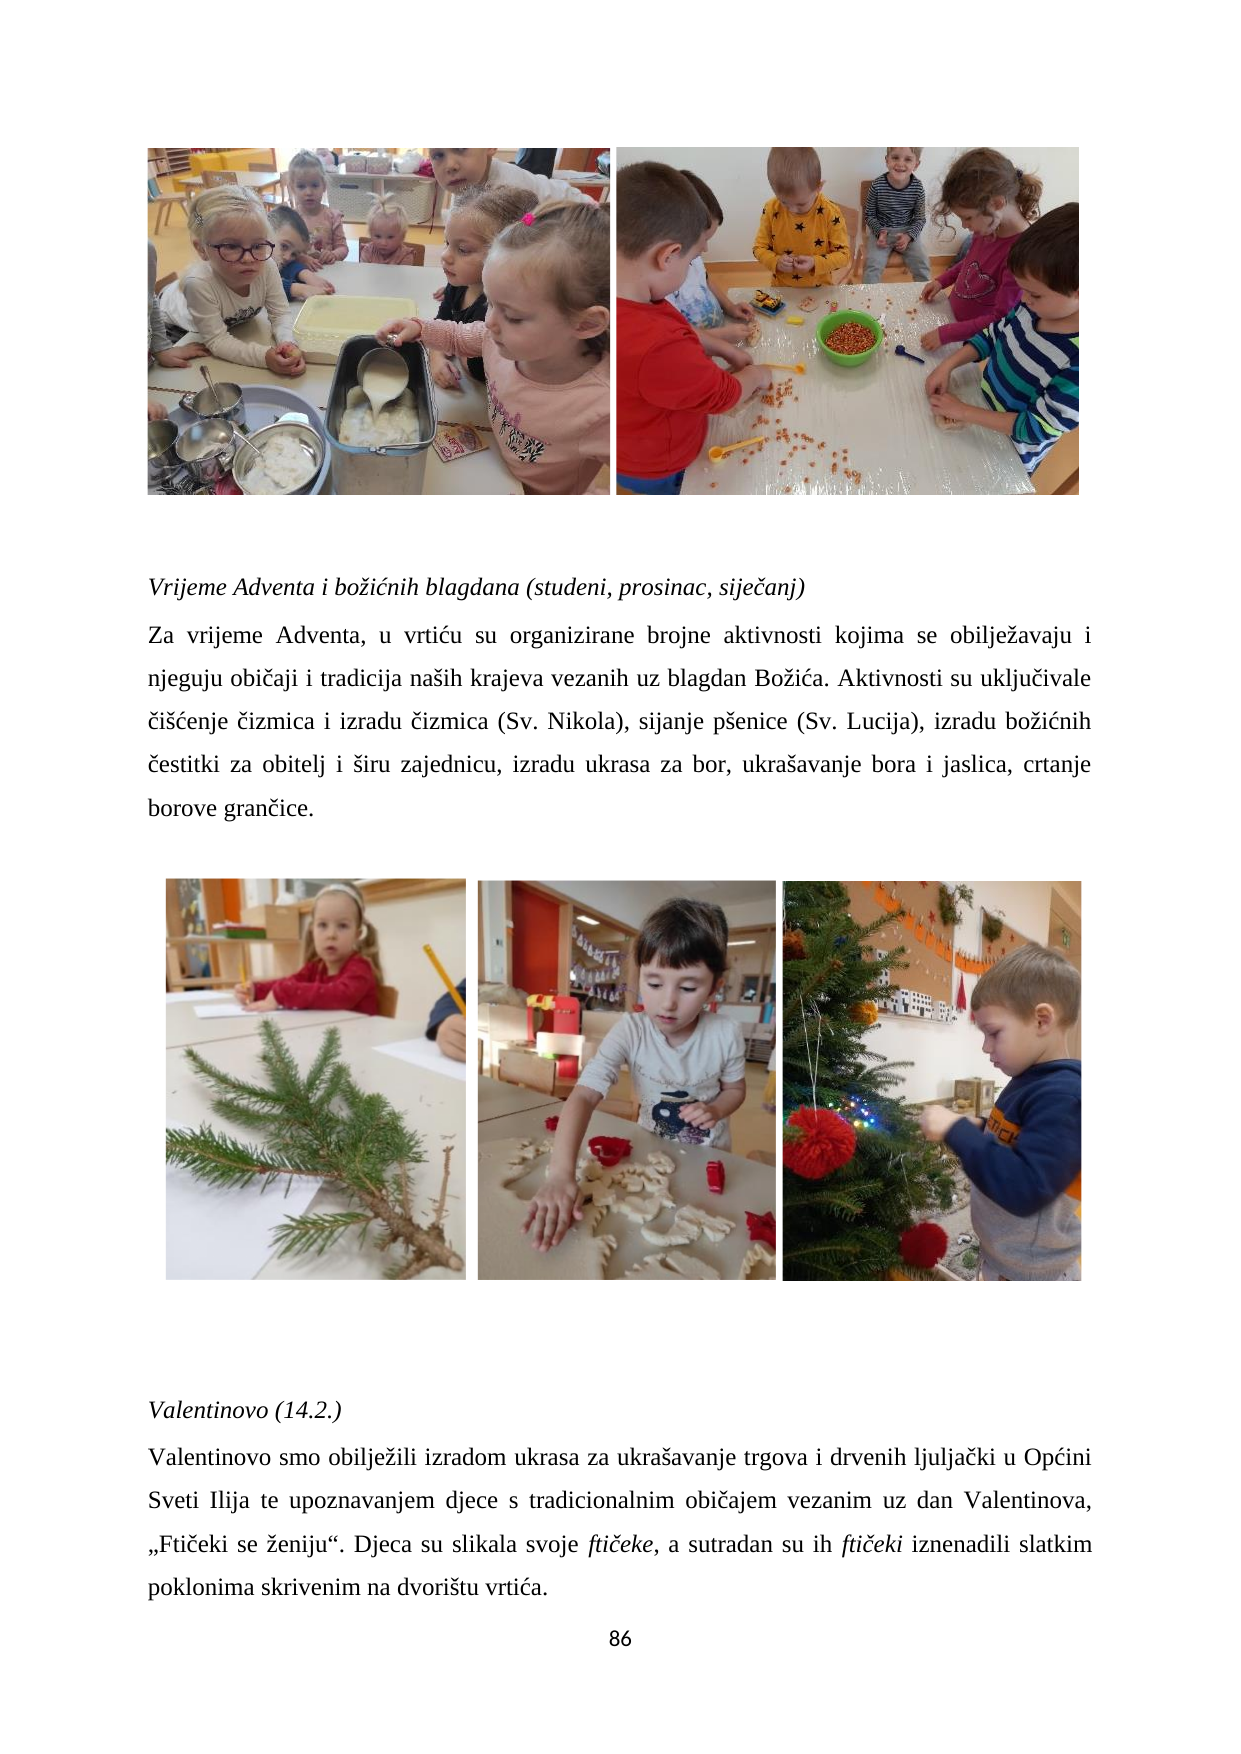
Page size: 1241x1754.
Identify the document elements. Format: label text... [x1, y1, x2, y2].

text Vrijeme Adventa i božićnih blagdana (studeni, prosinac, siječanj) [148, 572, 1093, 601]
text Za vrijeme Adventa, u vrtiću su organizirane brojne aktivnosti kojima se obilježavaju i njeguju običaji i tradicija naših krajeva vezanih uz blagdan Božića. Aktivnosti su uključivale čišćenje čizmica i izradu čizmica (Sv. Nikola), sijanje pšenice (Sv. Lucija), izradu božićnih čestitki za obitelj i širu zajednicu, izradu ukrasa za bor, ukrašavanje bora i jaslica, crtanje borove grančice. [148, 620, 1093, 821]
picture [478, 881, 775, 1280]
text Valentinovo (14.2.) [148, 1395, 1093, 1423]
picture [616, 147, 1079, 495]
picture [147, 148, 611, 495]
picture [166, 879, 465, 1279]
picture [782, 881, 1082, 1281]
text Valentinovo smo obilježili izradom ukrasa za ukrašavanje trgova i drvenih ljuljački u Općini Sveti Ilija te upoznavanjem djece s tradicionalnim običajem vezanim uz dan Valentinova, „Ftičeki se ženiju“. Djeca su slikala svoje ftičeke, a sutradan su ih ftičeki iznenadili slatkim poklonima skrivenim na dvorištu vrtića. [148, 1442, 1093, 1601]
